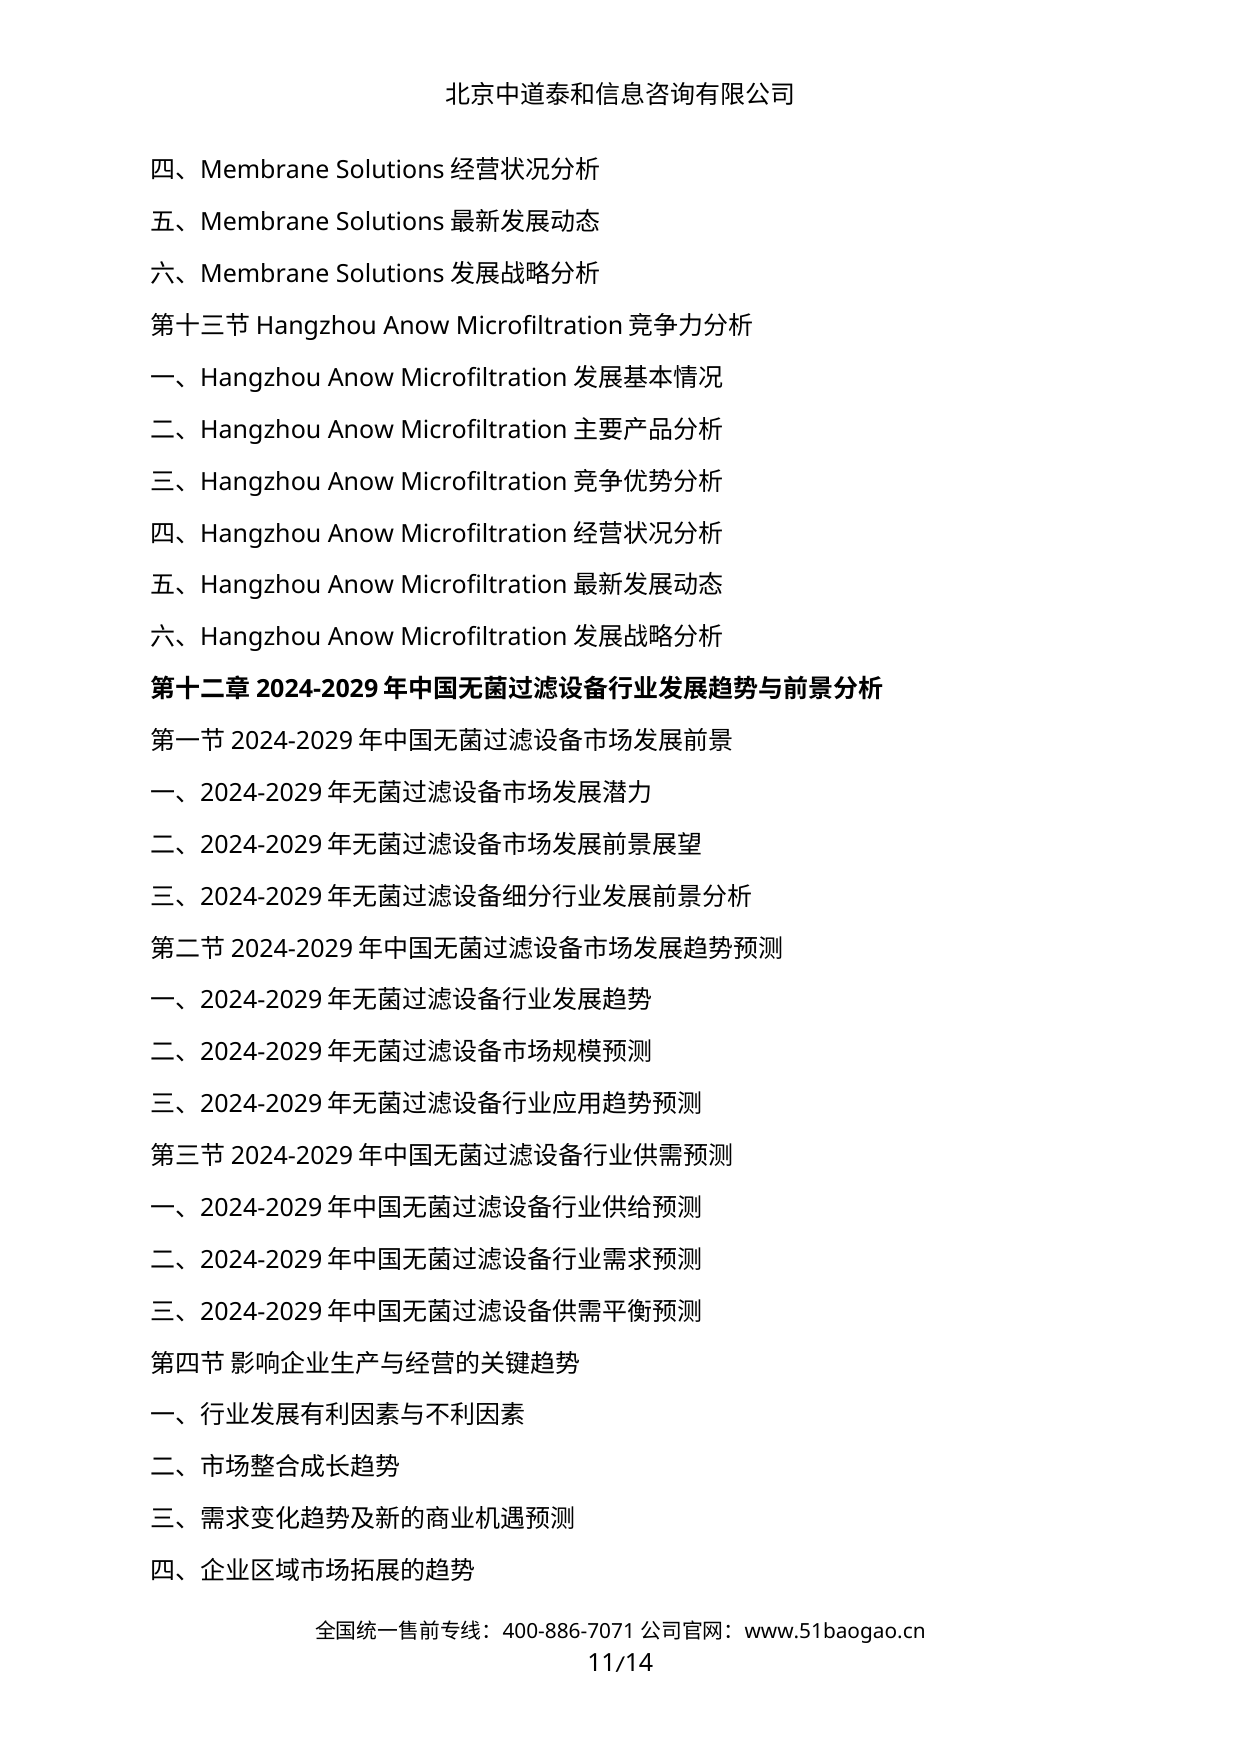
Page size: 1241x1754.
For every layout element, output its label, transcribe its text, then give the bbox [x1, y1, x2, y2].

text 第二节 2024-2029年中国无菌过滤设备市场发展趋势预测 [150, 928, 1090, 964]
text 三、Hangzhou Anow Microfiltration竞争优势分析 [150, 461, 1090, 497]
text 五、Hangzhou Anow Microfiltration最新发展动态 [150, 565, 1090, 601]
text 一、2024-2029年无菌过滤设备市场发展潜力 [150, 772, 1090, 809]
text 三、需求变化趋势及新的商业机遇预测 [150, 1499, 1090, 1535]
text 二、2024-2029年中国无菌过滤设备行业需求预测 [150, 1239, 1090, 1276]
text 第四节 影响企业生产与经营的关键趋势 [150, 1343, 1090, 1379]
text 三、2024-2029年中国无菌过滤设备供需平衡预测 [150, 1291, 1090, 1327]
text 一、2024-2029年无菌过滤设备行业发展趋势 [150, 980, 1090, 1016]
text 五、Membrane Solutions最新发展动态 [150, 202, 1090, 238]
text 六、Hangzhou Anow Microfiltration发展战略分析 [150, 617, 1090, 653]
text 四、企业区域市场拓展的趋势 [150, 1551, 1090, 1587]
text 三、2024-2029年无菌过滤设备细分行业发展前景分析 [150, 876, 1090, 912]
text 二、2024-2029年无菌过滤设备市场发展前景展望 [150, 824, 1090, 861]
text 第十三节 Hangzhou Anow Microfiltration竞争力分析 [150, 306, 1090, 342]
text 二、市场整合成长趋势 [150, 1447, 1090, 1483]
text 一、Hangzhou Anow Microfiltration发展基本情况 [150, 357, 1090, 394]
text 第三节 2024-2029年中国无菌过滤设备行业供需预测 [150, 1136, 1090, 1172]
text 第十二章 2024-2029年中国无菌过滤设备行业发展趋势与前景分析 [150, 669, 1090, 705]
text 六、Membrane Solutions发展战略分析 [150, 254, 1090, 290]
text 二、Hangzhou Anow Microfiltration主要产品分析 [150, 409, 1090, 446]
text 一、行业发展有利因素与不利因素 [150, 1395, 1090, 1431]
text 一、2024-2029年中国无菌过滤设备行业供给预测 [150, 1187, 1090, 1224]
text 四、Hangzhou Anow Microfiltration经营状况分析 [150, 513, 1090, 549]
text 二、2024-2029年无菌过滤设备市场规模预测 [150, 1032, 1090, 1068]
text 三、2024-2029年无菌过滤设备行业应用趋势预测 [150, 1084, 1090, 1120]
text 第一节 2024-2029年中国无菌过滤设备市场发展前景 [150, 721, 1090, 757]
text 四、Membrane Solutions经营状况分析 [150, 150, 1090, 186]
